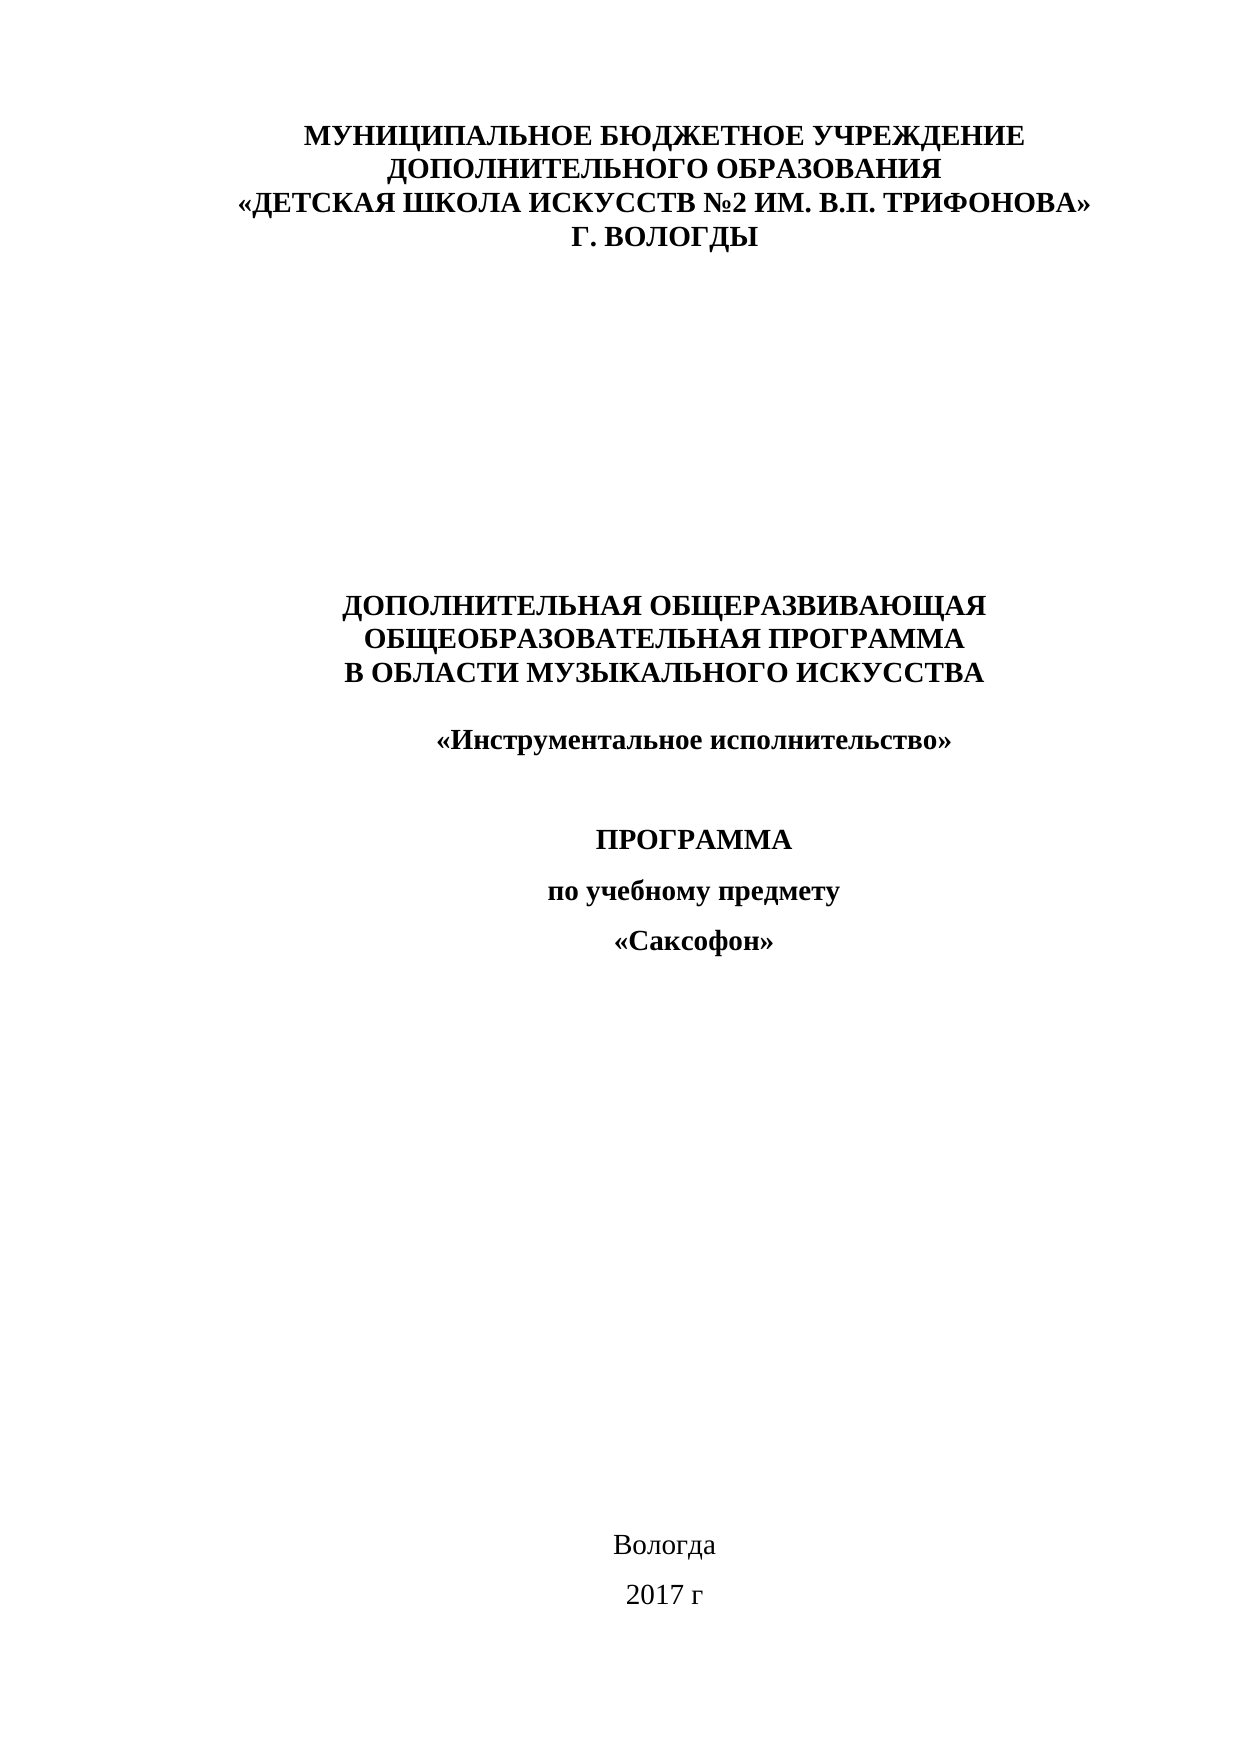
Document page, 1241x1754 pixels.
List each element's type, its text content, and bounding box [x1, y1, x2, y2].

text «Саксофон» [177, 923, 1152, 957]
text ДОПОЛНИТЕЛЬНОГО ОБРАЗОВАНИЯ [177, 152, 1152, 185]
text Вологда [177, 1527, 1152, 1560]
text Г. ВОЛОГДЫ [177, 219, 1152, 252]
text ПРОГРАММА [177, 822, 1152, 856]
text ДОПОЛНИТЕЛЬНАЯ ОБЩЕРАЗВИВАЮЩАЯ ОБЩЕОБРАЗОВАТЕЛЬНАЯ ПРОГРАММА [177, 588, 1152, 655]
text «Инструментальное исполнительство» [177, 722, 1152, 755]
text 2017 г [177, 1577, 1152, 1611]
text МУНИЦИПАЛЬНОЕ БЮДЖЕТНОЕ УЧРЕЖДЕНИЕ [177, 118, 1152, 152]
text «ДЕТСКАЯ ШКОЛА ИСКУССТВ №2 ИМ. В.П. ТРИФОНОВА» [177, 185, 1152, 219]
text В ОБЛАСТИ МУЗЫКАЛЬНОГО ИСКУССТВА [177, 655, 1152, 688]
text по учебному предмету [177, 873, 1152, 906]
